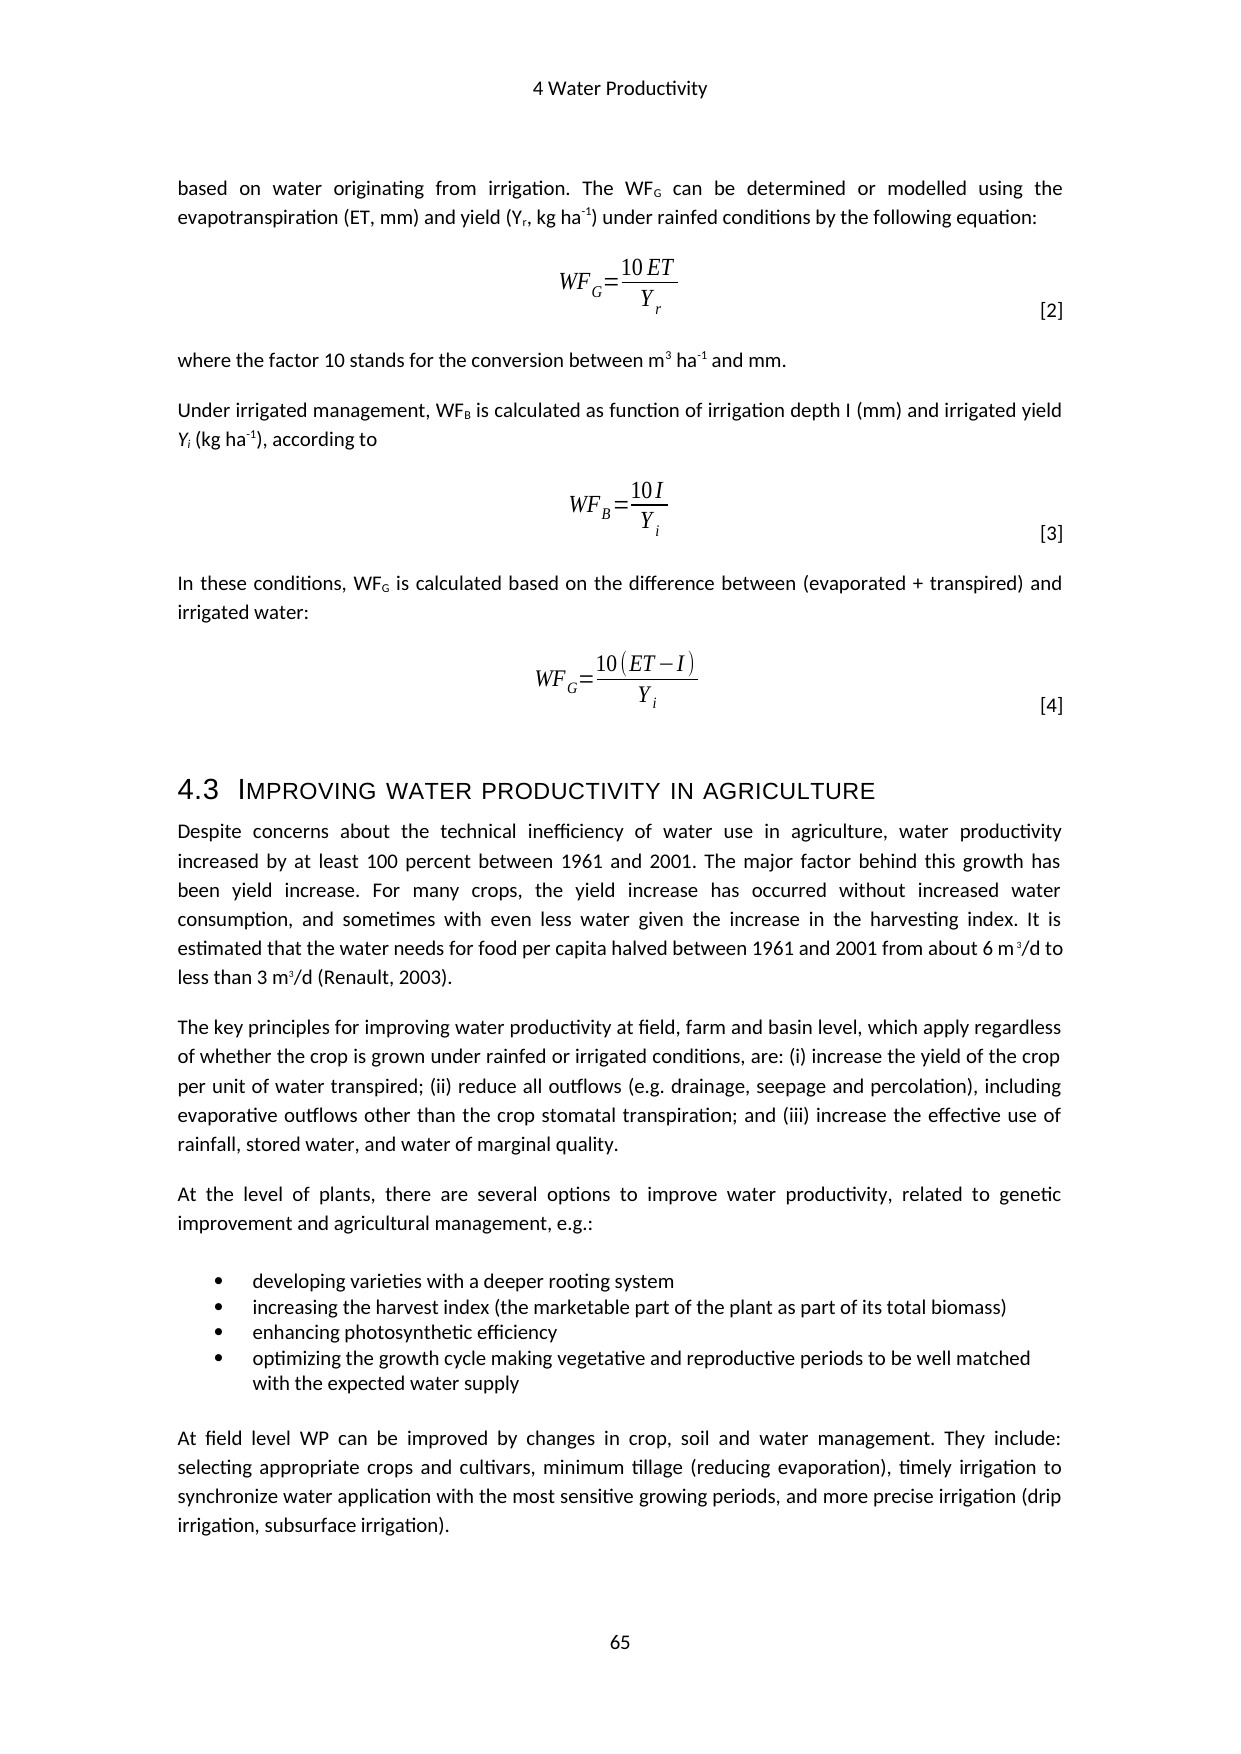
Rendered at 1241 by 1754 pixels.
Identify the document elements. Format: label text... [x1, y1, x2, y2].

text In these conditions, WFG is calculated based on the difference between (evaporated + transpired) and irrigated water: [177, 570, 1063, 624]
list increasing the harvest index (the marketable part of the plant as part of its total biomass) [215, 1323, 1063, 1349]
text [2] [177, 254, 1063, 323]
text Despite concerns about the technical inefficiency of water use in agriculture, water productivity increased by at least 100 percent between 1961 and 2001. The major factor behind this growth has been yield increase. For many crops, the yield increase has occurred without increased water consumption, and sometimes with even less water given the increase in the harvesting index. It is estimated that the water needs for food per capita halved between 1961 and 2001 from about 6 m3/d to less than 3 m3/d (Renault, 2003). [177, 819, 1063, 990]
text The key principles for improving water productivity at field, farm and basin level, which apply regardless of whether the crop is grown under rainfed or irrigated conditions, are: (i) increase the yield of the crop per unit of water transpired; (ii) reduce all outflows (e.g. drainage, seepage and percolation), including evaporative outflows other than the crop stomatal transpiration; and (iii) increase the effective use of rainfall, stored water, and water of marginal quality. [177, 1014, 1063, 1157]
list enhancing photosynthetic efficiency [215, 1378, 1063, 1403]
list optimizing the growth cycle making vegetative and reproductive periods to be well matched with the expected water supply [215, 1432, 1063, 1483]
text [177, 175, 1063, 229]
subtitle Improving water productivity in agriculture [177, 772, 1063, 805]
text where the factor 10 stands for the conversion between m3 ha-1 and mm. [177, 347, 1063, 373]
text Under irrigated management, WFB is calculated as function of irrigation depth I (mm) and irrigated yield Yi (kg ha-1), according to [177, 397, 1063, 452]
text At the level of plants, there are several options to improve water productivity, related to genetic improvement and agricultural management, e.g.: [177, 1181, 1063, 1236]
text [4] [177, 649, 1063, 718]
list developing varieties with a deeper rooting system [215, 1269, 1063, 1294]
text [177, 1512, 1063, 1567]
text [3] [177, 477, 1063, 545]
